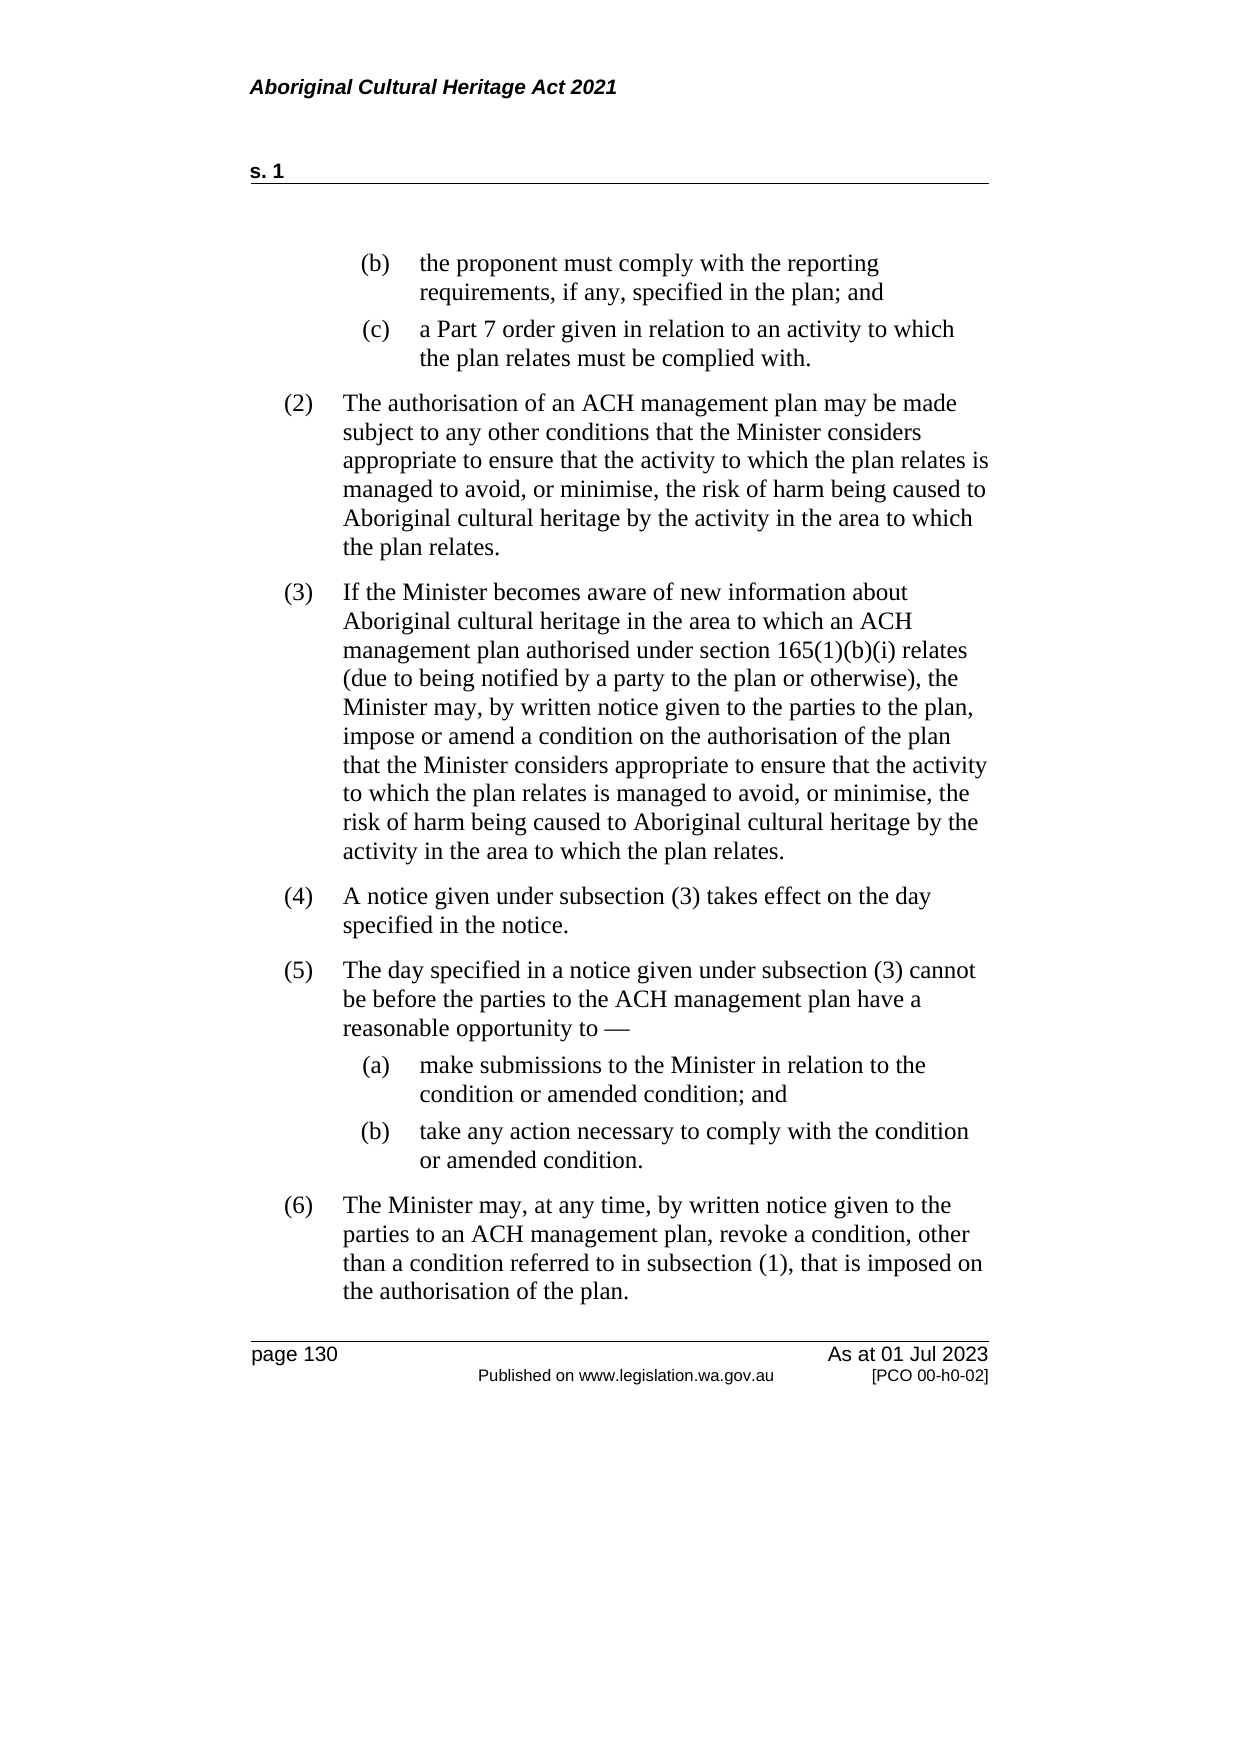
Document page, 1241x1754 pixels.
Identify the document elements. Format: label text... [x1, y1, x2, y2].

text (5) The day specified in a notice given under subsection (3) cannot be before the parties to the ACH management plan have a reasonable opportunity to — [251, 956, 989, 1042]
text (c) a Part 7 order given in relation to an activity to which the plan relates must be complied with. [251, 314, 989, 371]
text (2) The authorisation of an ACH management plan may be made subject to any other conditions that the Minister considers appropriate to ensure that the activity to which the plan relates is managed to avoid, or minimise, the risk of harm being caused to Aboriginal cultural heritage by the activity in the area to which the plan relates. [251, 388, 989, 561]
text (a) make submissions to the Minister in relation to the condition or amended condition; and [251, 1050, 989, 1108]
text (6) The Minister may, at any time, by written notice given to the parties to an ACH management plan, revoke a condition, other than a condition referred to in subsection (1), that is imposed on the authorisation of the plan. [251, 1190, 989, 1305]
text (3) If the Minister becomes aware of new information about Aboriginal cultural heritage in the area to which an ACH management plan authorised under section 165(1)(b)(i) relates (due to being notified by a party to the plan or otherwise), the Minister may, by written notice given to the parties to the plan, impose or amend a condition on the authorisation of the plan that the Minister considers appropriate to ensure that the activity to which the plan relates is managed to avoid, or minimise, the risk of harm being caused to Aboriginal cultural heritage by the activity in the area to which the plan relates. [251, 577, 989, 865]
text (b) take any action necessary to comply with the condition or amended condition. [251, 1116, 989, 1173]
text (4) A notice given under subsection (3) takes effect on the day specified in the notice. [251, 881, 989, 939]
text (b) the proponent must comply with the reporting requirements, if any, specified in the plan; and [251, 248, 989, 306]
